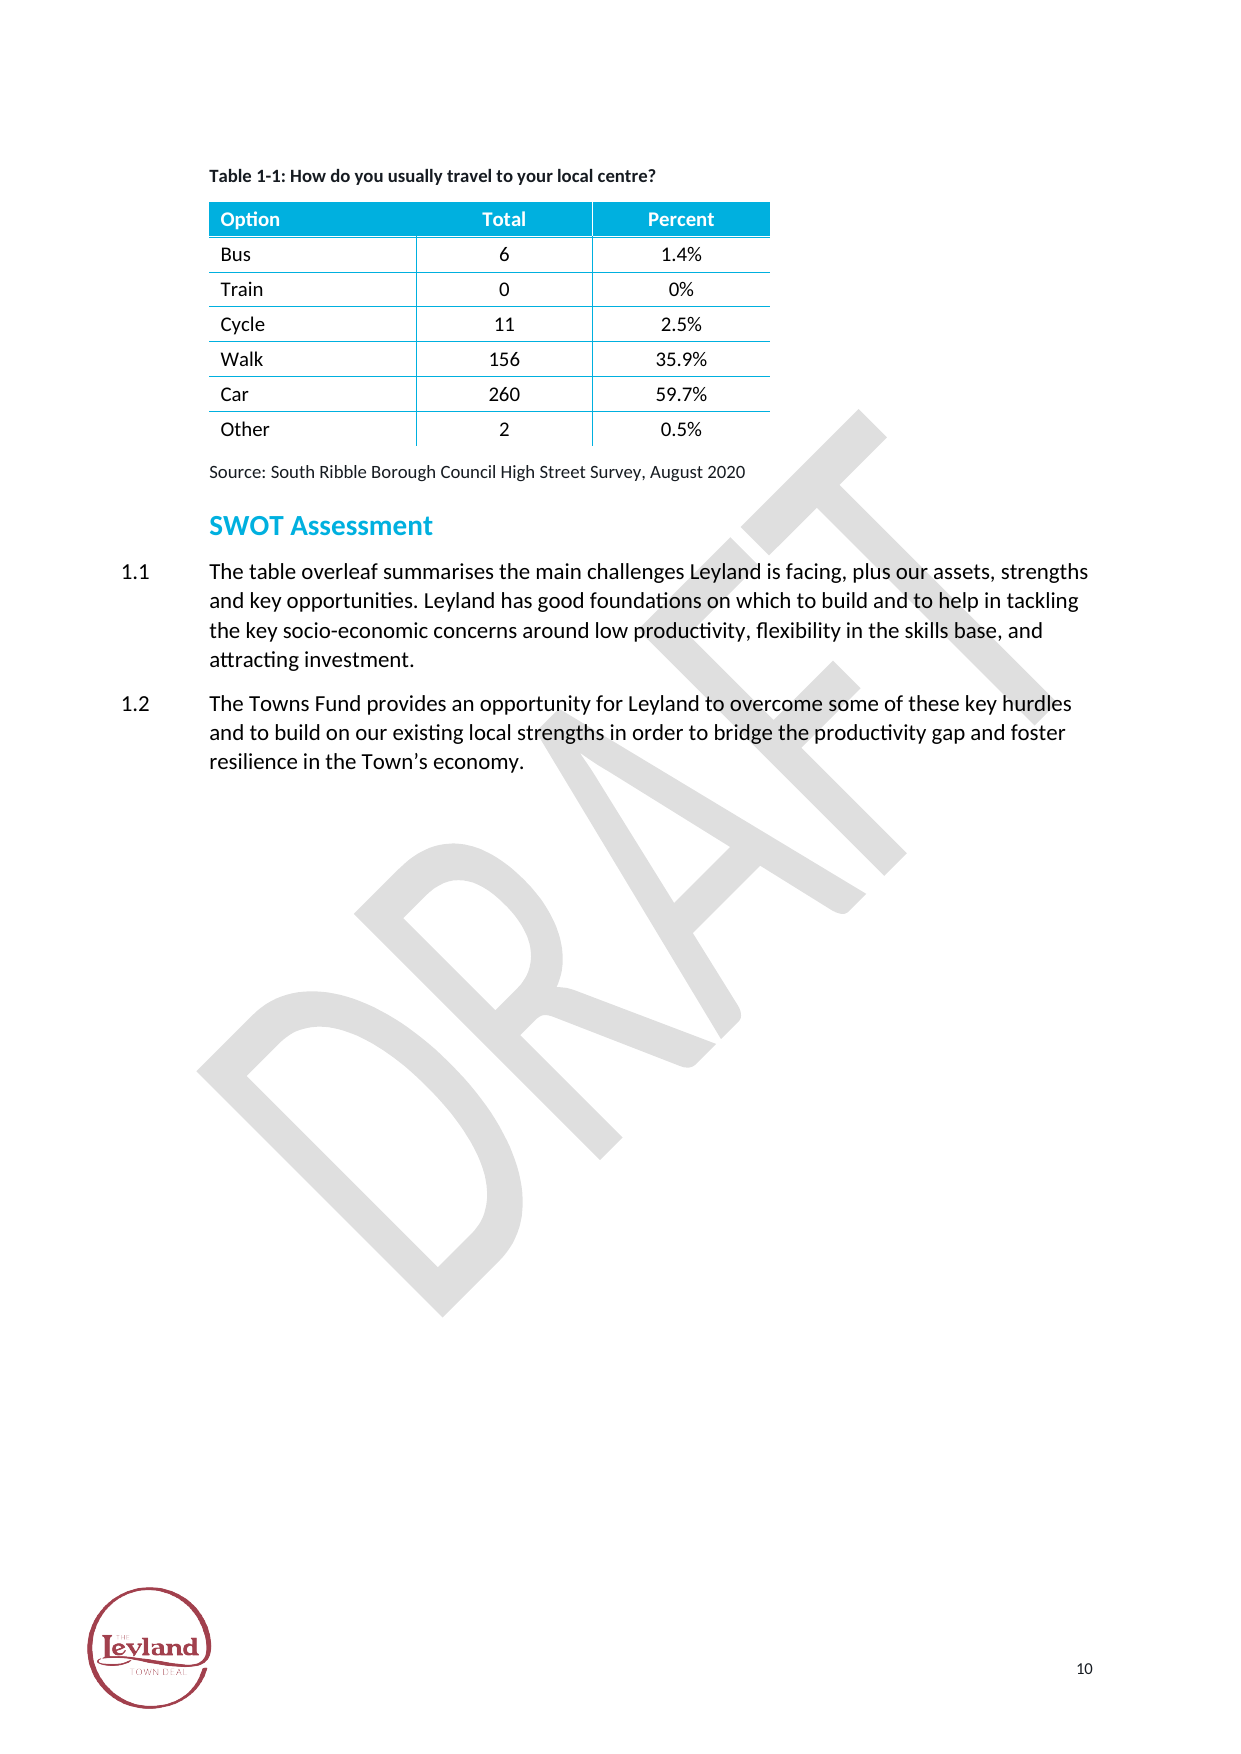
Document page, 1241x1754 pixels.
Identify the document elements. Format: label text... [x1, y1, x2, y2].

table_cell 1.4% [593, 238, 770, 271]
text The table overleaf summarises the main challenges Leyland is facing, plus our assets, strengths and key opportunities. Leyland has good foundations on which to build and to help in tackling the key socio-economic concerns around low productivity, flexibility in the skills base, and attracting investment. [121, 556, 1092, 673]
picture [83, 1585, 215, 1714]
table_cell Cycle [209, 307, 416, 341]
text Source: South Ribble Borough Council High Street Survey, August 2020 [209, 460, 1092, 483]
table_cell 156 [417, 342, 592, 376]
subtitle SWOT Assessment [209, 512, 1092, 542]
text The Towns Fund provides an opportunity for Leyland to overcome some of these key hurdles and to build on our existing local strengths in order to bridge the productivity gap and foster resilience in the Town’s economy. [121, 687, 1092, 775]
table_header Option [209, 202, 416, 236]
table_cell Bus [209, 238, 416, 271]
table_cell 6 [417, 238, 592, 271]
table_cell 35.9% [593, 342, 770, 376]
table_cell 260 [417, 377, 592, 411]
table_header Percent [593, 202, 770, 236]
table_header Total [416, 202, 592, 236]
table_cell 0 [417, 273, 592, 306]
table_cell 2.5% [593, 307, 770, 341]
table_cell 11 [417, 307, 592, 341]
table_cell Other [209, 412, 416, 446]
table_cell Car [209, 377, 416, 411]
table_cell 59.7% [593, 377, 770, 411]
table_cell Walk [209, 342, 416, 376]
table_cell 0% [593, 273, 770, 306]
table_cell 0.5% [593, 412, 770, 446]
table_cell 2 [417, 412, 592, 446]
table_cell Train [209, 273, 416, 306]
